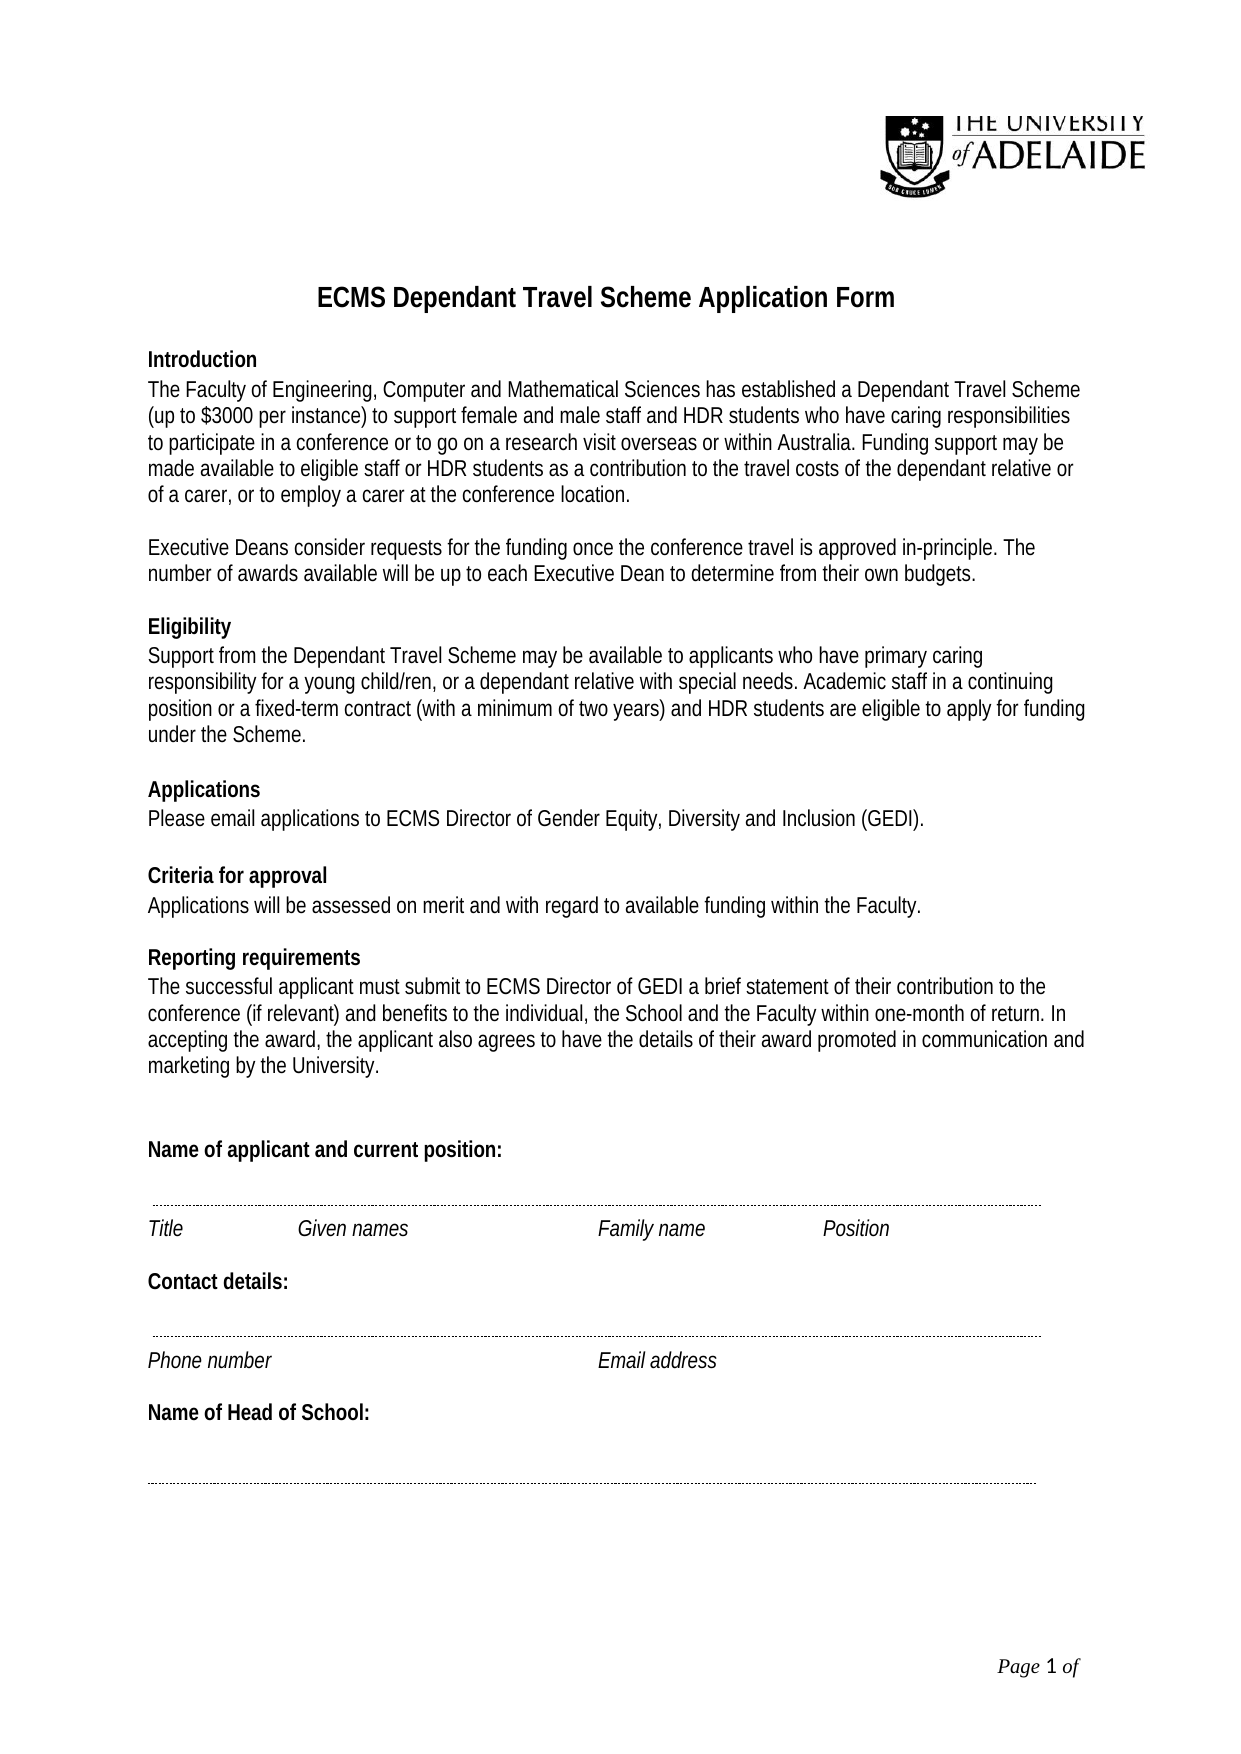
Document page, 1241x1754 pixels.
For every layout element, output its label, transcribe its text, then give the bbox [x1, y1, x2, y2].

subtitle Name of Head of School: [148, 1399, 1050, 1426]
subtitle Contact details: [148, 1268, 1050, 1294]
text ECMS Dependant Travel Scheme Application Form [317, 280, 1050, 313]
text The successful applicant must submit to ECMS Director of GEDI a brief statement of their contribution to the conference (if relevant) and benefits to the individual, the School and the Faculty within one-month of return. In accepting the award, the applicant also agrees to have the details of their award promoted in communication and marketing by the University. [148, 973, 1088, 1079]
picture [856, 116, 1169, 216]
subtitle Reporting requirements [148, 944, 1050, 970]
text Phone number Email address [148, 1347, 1050, 1373]
text Please email applications to ECMS Director of Gender Equity, Diversity and Inclusion (GEDI). [148, 805, 1050, 831]
subtitle Eligibility [148, 613, 1050, 639]
subtitle Criteria for approval [148, 862, 1050, 889]
text The Faculty of Engineering, Computer and Mathematical Sciences has established a Dependant Travel Scheme (up to $3000 per instance) to support female and male staff and HDR students who have caring responsibilities to participate in a conference or to go on a research visit overseas or within Australia. Funding support may be made available to eligible staff or HDR students as a contribution to the travel costs of the dependant relative or of a carer, or to employ a carer at the conference location. [148, 376, 1088, 507]
subtitle Name of applicant and current position: [148, 1136, 1050, 1162]
text Applications will be assessed on merit and with regard to available funding within the Faculty. [148, 892, 1050, 918]
subtitle Introduction [148, 346, 1050, 373]
subtitle Applications [148, 776, 1050, 802]
text Executive Deans consider requests for the funding once the conference travel is approved in-principle. The number of awards available will be up to each Executive Dean to determine from their own budgets. [148, 534, 1050, 586]
text Support from the Dependant Travel Scheme may be available to applicants who have primary caring responsibility for a young child/ren, or a dependant relative with special needs. Academic staff in a continuing position or a fixed-term contract (with a minimum of two years) and HDR students are eligible to apply for funding under the Scheme. [148, 642, 1088, 747]
text Title Given names Family name Position [148, 1215, 1050, 1241]
